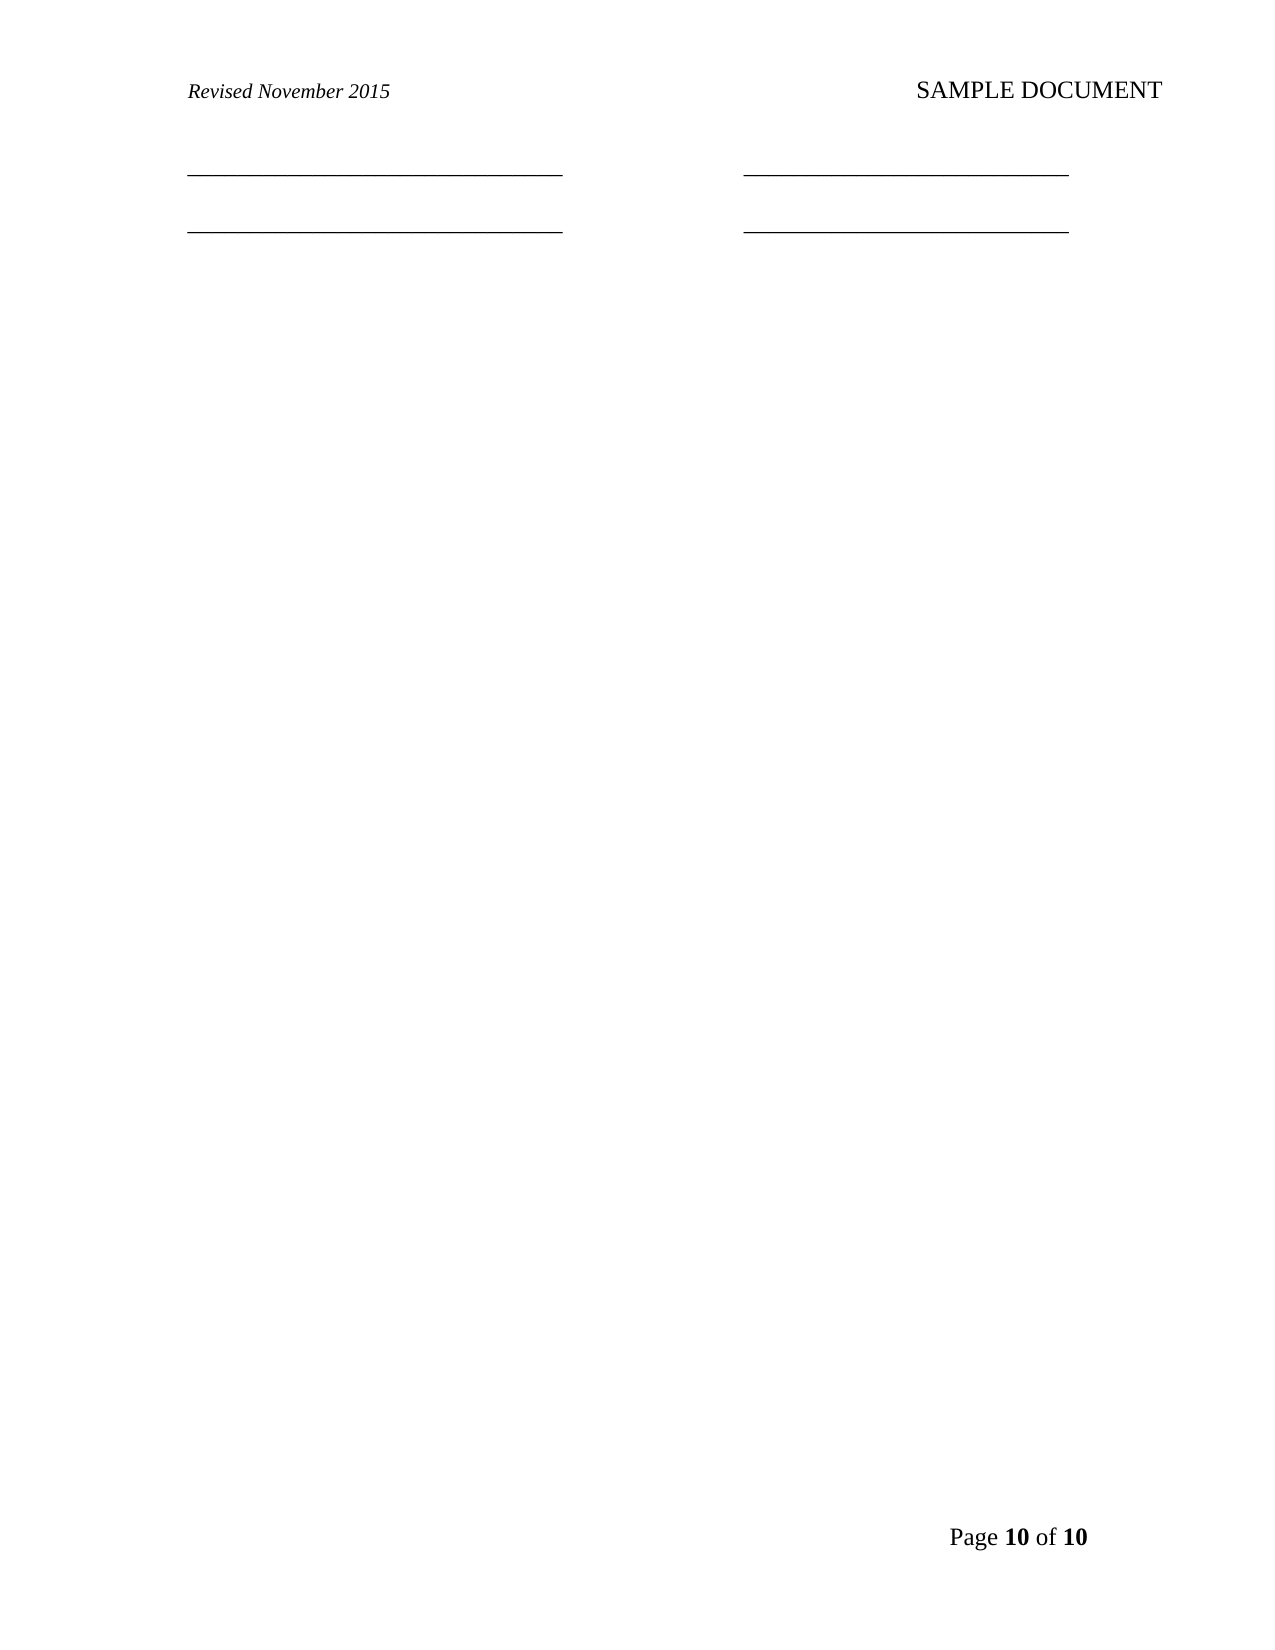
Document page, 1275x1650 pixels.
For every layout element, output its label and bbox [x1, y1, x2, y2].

text [187, 150, 1087, 179]
text [187, 207, 1087, 236]
